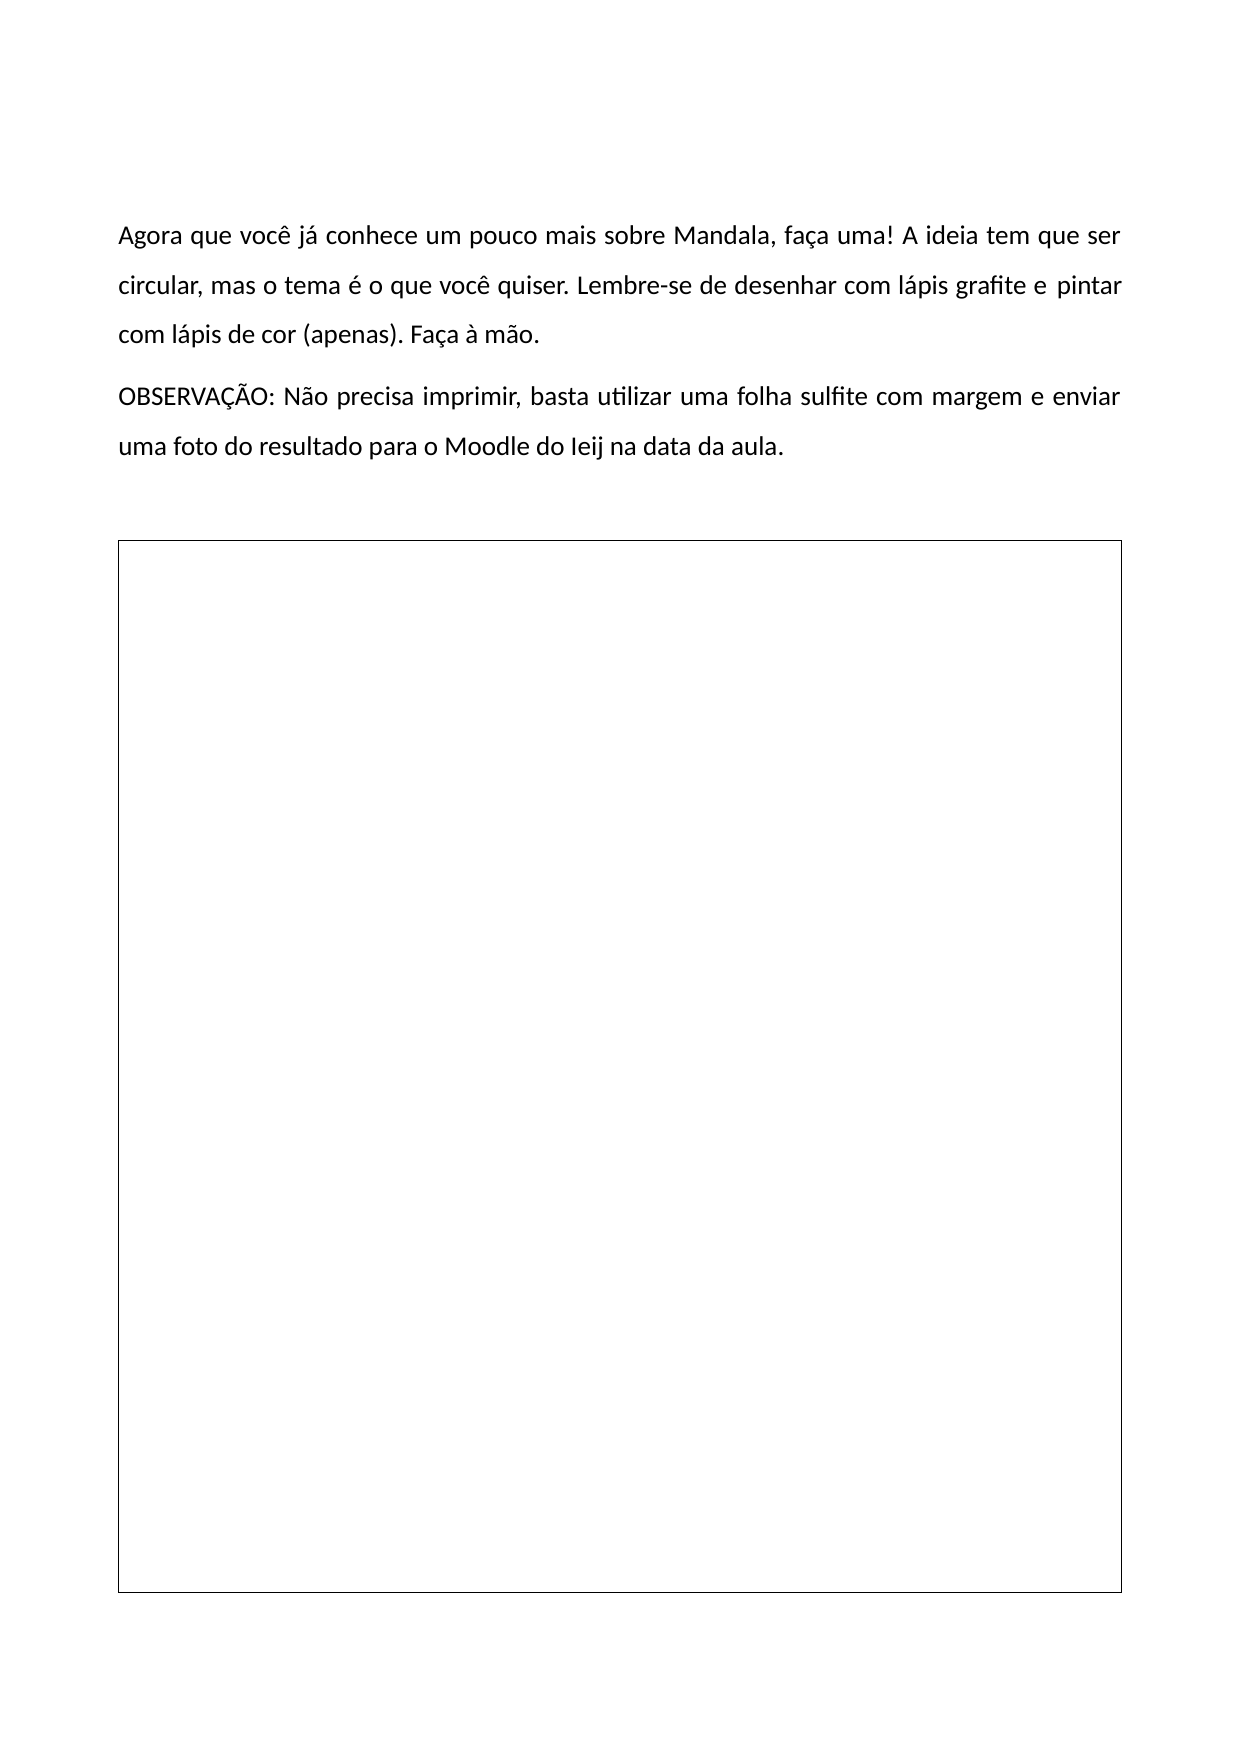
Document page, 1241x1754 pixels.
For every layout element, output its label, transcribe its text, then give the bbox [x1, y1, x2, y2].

text Agora que você já conhece um pouco mais sobre Mandala, faça uma! A ideia tem que ser circular, mas o tema é o que você quiser. Lembre-se de desenhar com lápis grafite e pintar com lápis de cor (apenas). Faça à mão. [118, 218, 1122, 351]
table_header [119, 541, 1121, 1592]
text OBSERVAÇÃO: Não precisa imprimir, basta utilizar uma folha sulfite com margem e enviar uma foto do resultado para o Moodle do Ieij na data da aula. [118, 379, 1122, 462]
